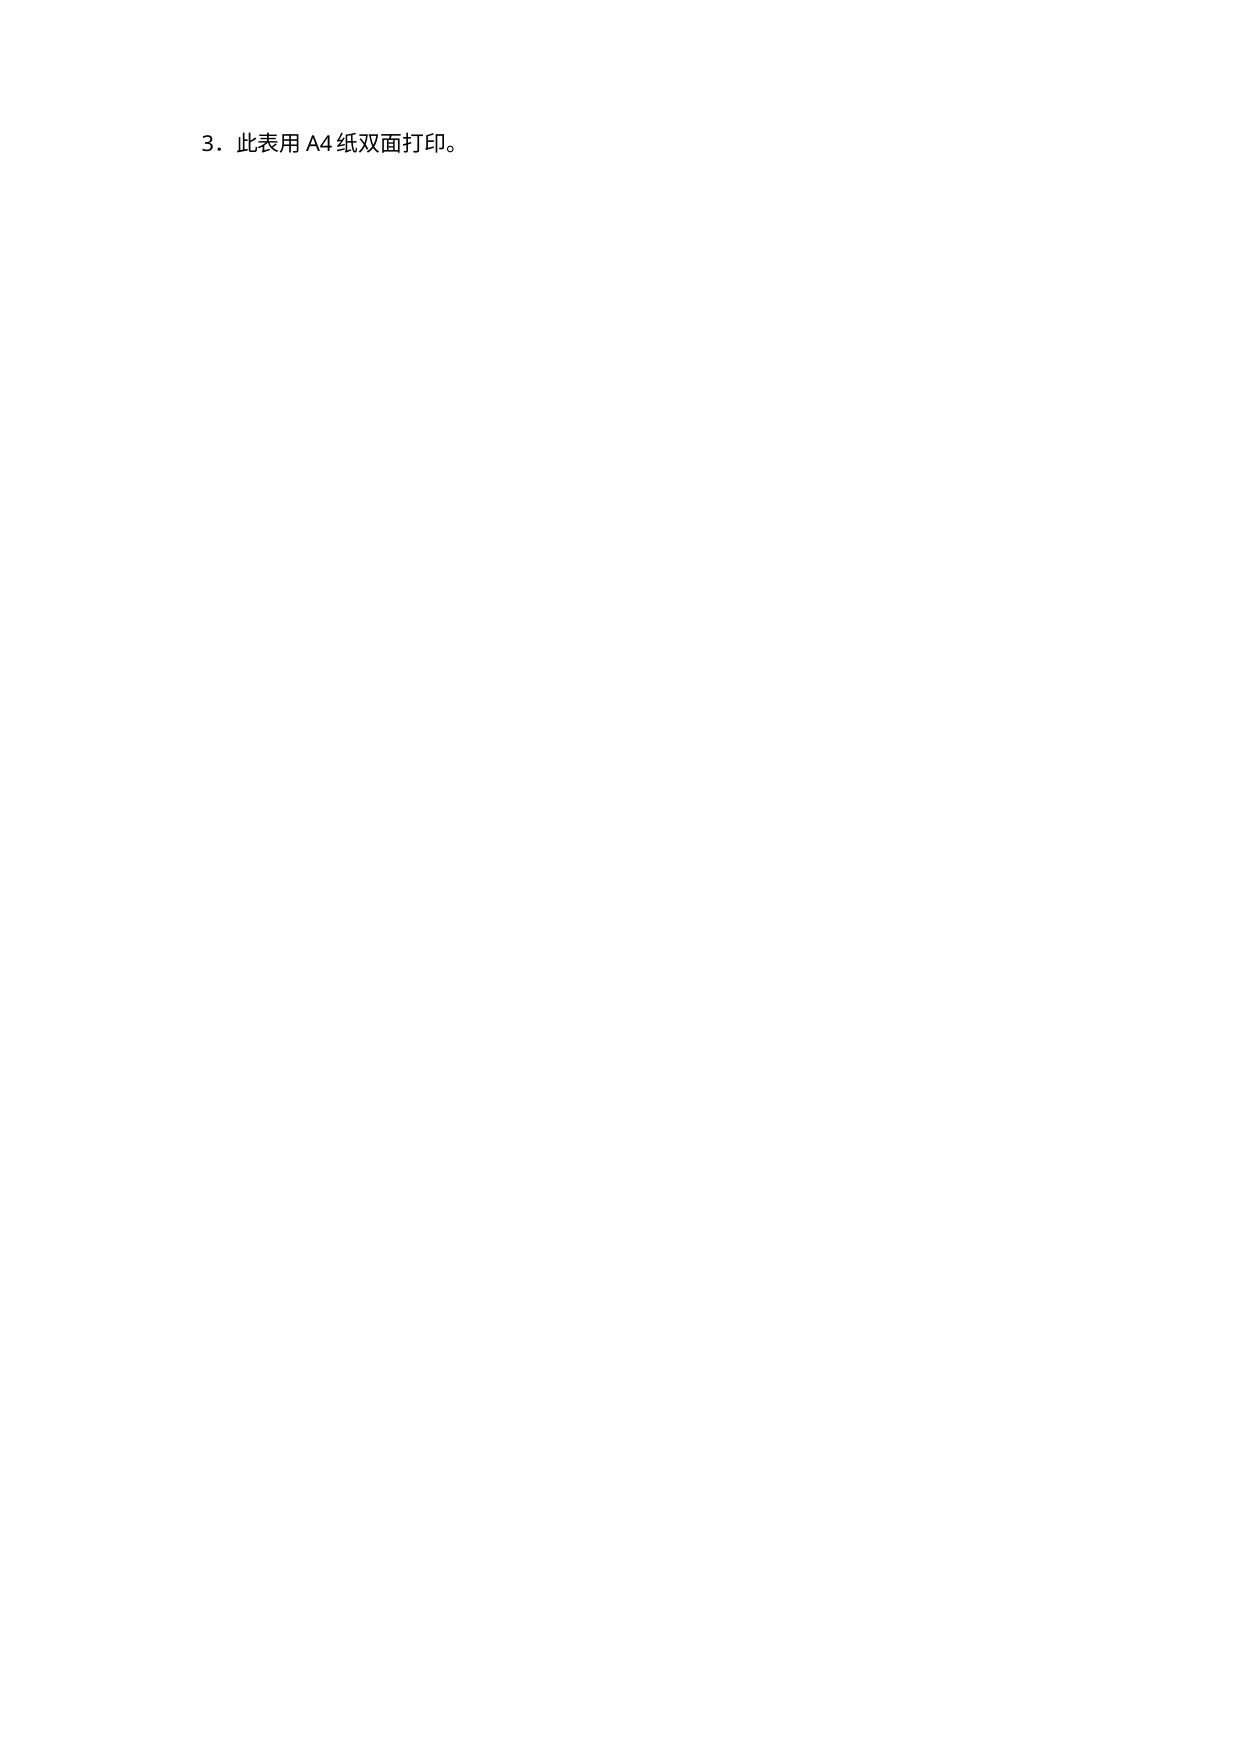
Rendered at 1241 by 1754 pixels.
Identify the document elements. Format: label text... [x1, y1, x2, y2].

text 3．此表用A4纸双面打印。 [136, 125, 1104, 158]
